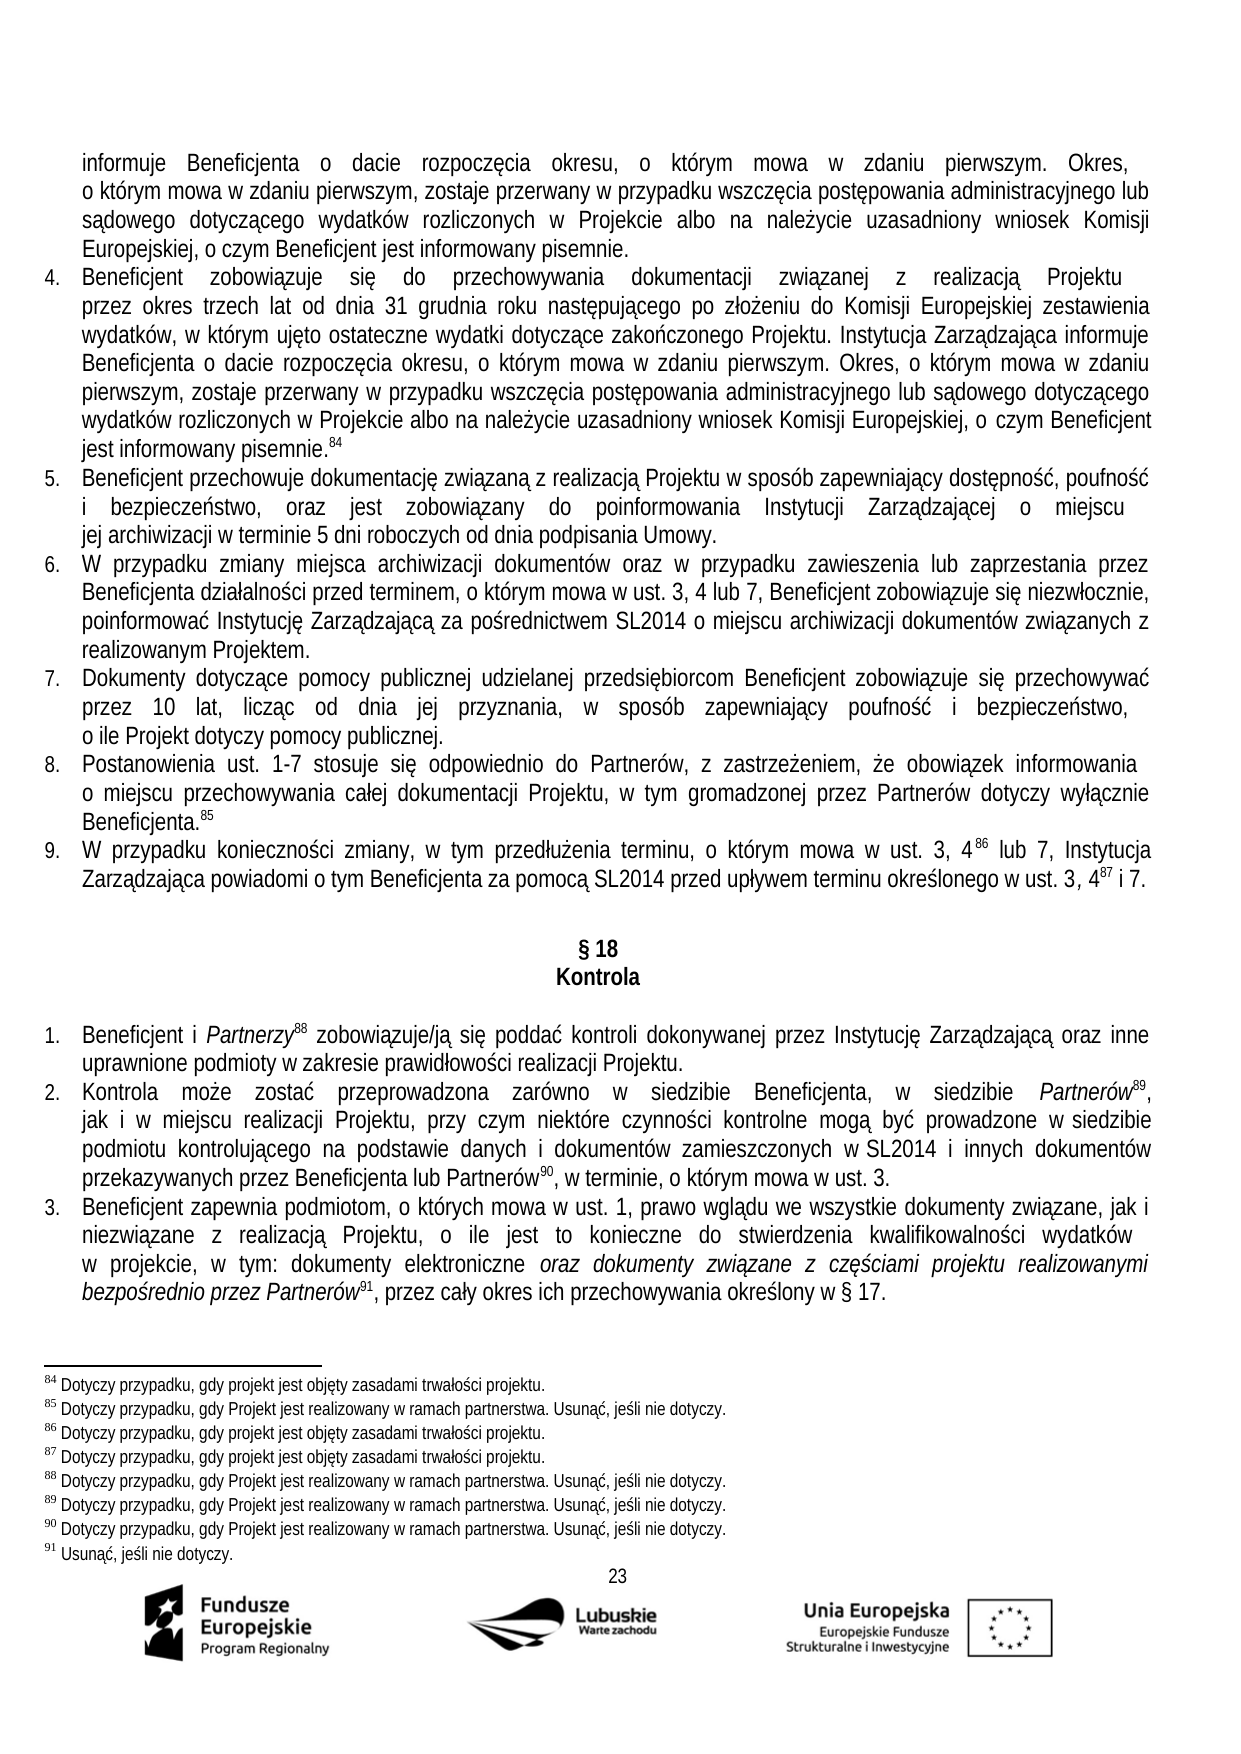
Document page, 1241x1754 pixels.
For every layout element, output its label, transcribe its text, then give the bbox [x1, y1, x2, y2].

list Beneficjent i Partnerzy zobowiązuje/ją się poddać kontroli dokonywanej przez Instytucję Zarządzającą oraz inne uprawnione podmioty w zakresie prawidłowości realizacji Projektu. [44, 1019, 1152, 1077]
list W przypadku zmiany miejsca archiwizacji dokumentów oraz w przypadku zawieszenia lub zaprzestania przez Beneficjenta działalności przed terminem, o którym mowa w ust. 3, 4 lub 7, Beneficjent zobowiązuje się niezwłocznie, poinformować Instytucję Zarządzającą za pośrednictwem SL2014 o miejscu archiwizacji dokumentów związanych z realizowanym Projektem. [44, 549, 1152, 663]
list W przypadku konieczności zmiany, w tym przedłużenia terminu, o którym mowa w ust. 3, 4 lub 7, Instytucja Zarządzająca powiadomi o tym Beneficjenta za pomocą SL2014 przed upływem terminu określonego w ust. 3, 4 i 7. [44, 835, 1152, 892]
text Kontrola [44, 962, 1152, 991]
text § 18 [44, 934, 1152, 962]
list Beneficjent zobowiązuje się do przechowywania dokumentacji związanej z realizacją Projektu przez okres trzech lat od dnia 31 grudnia roku następującego po złożeniu do Komisji Europejskiej zestawienia wydatków, w którym ujęto ostateczne wydatki dotyczące zakończonego Projektu. Instytucja Zarządzająca informuje Beneficjenta o dacie rozpoczęcia okresu, o którym mowa w zdaniu pierwszym. Okres, o którym mowa w zdaniu pierwszym, zostaje przerwany w przypadku wszczęcia postępowania administracyjnego lub sądowego dotyczącego wydatków rozliczonych w Projekcie albo na należycie uzasadniony wniosek Komisji Europejskiej, o czym Beneficjent jest informowany pisemnie. [44, 262, 1152, 463]
list Beneficjent przechowuje dokumentację związaną z realizacją Projektu w sposób zapewniający dostępność, poufność i bezpieczeństwo, oraz jest zobowiązany do poinformowania Instytucji Zarządzającej o miejscu jej archiwizacji w terminie 5 dni roboczych od dnia podpisania Umowy. [44, 463, 1152, 549]
list Kontrola może zostać przeprowadzona zarówno w siedzibie Beneficjenta, w siedzibie Partnerów, jak i w miejscu realizacji Projektu, przy czym niektóre czynności kontrolne mogą być prowadzone w siedzibie podmiotu kontrolującego na podstawie danych i dokumentów zamieszczonych w SL2014 i innych dokumentów przekazywanych przez Beneficjenta lub Partnerów, w terminie, o którym mowa w ust. 3. [44, 1077, 1152, 1191]
list Beneficjent zapewnia podmiotom, o których mowa w ust. 1, prawo wglądu we wszystkie dokumenty związane, jak i niezwiązane z realizacją Projektu, o ile jest to konieczne do stwierdzenia kwalifikowalności wydatków w projekcie, w tym: dokumenty elektroniczne oraz dokumenty związane z częściami projektu realizowanymi bezpośrednio przez Partnerów, przez cały okres ich przechowywania określony w § 17. [44, 1191, 1152, 1306]
picture [125, 1564, 1071, 1681]
list Postanowienia ust. 1-7 stosuje się odpowiednio do Partnerów, z zastrzeżeniem, że obowiązek informowania o miejscu przechowywania całej dokumentacji Projektu, w tym gromadzonej przez Partnerów dotyczy wyłącznie Beneficjenta. [44, 749, 1152, 835]
list Dokumenty dotyczące pomocy publicznej udzielanej przedsiębiorcom Beneficjent zobowiązuje się przechowywać przez 10 lat, licząc od dnia jej przyznania, w sposób zapewniający poufność i bezpieczeństwo, o ile Projekt dotyczy pomocy publicznej. [44, 663, 1152, 749]
